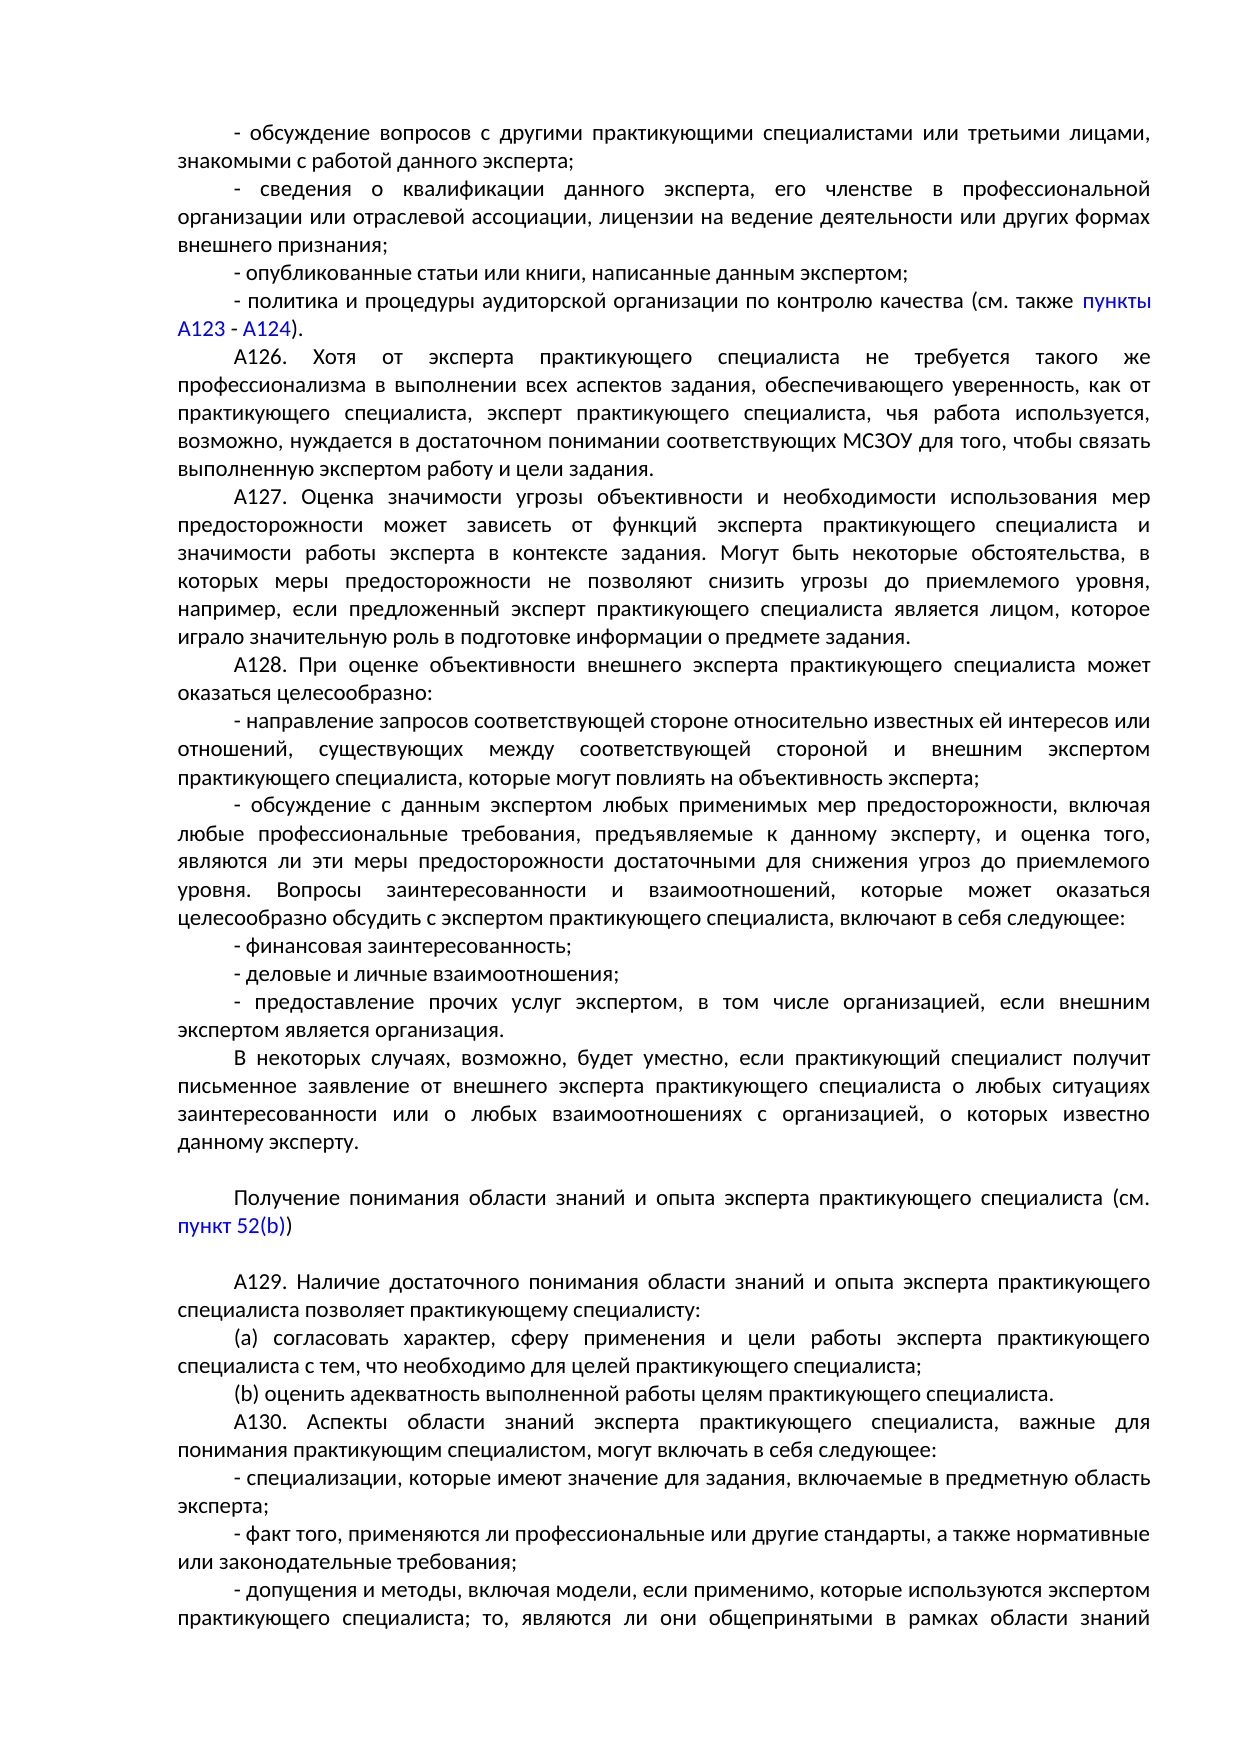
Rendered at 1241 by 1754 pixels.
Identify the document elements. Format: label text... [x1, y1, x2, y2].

text A128. При оценке объективности внешнего эксперта практикующего специалиста может оказаться целесообразно: [177, 651, 1152, 707]
text - специализации, которые имеют значение для задания, включаемые в предметную область эксперта; [177, 1463, 1152, 1519]
text - сведения о квалификации данного эксперта, его членстве в профессиональной организации или отраслевой ассоциации, лицензии на ведение деятельности или других формах внешнего признания; [177, 174, 1152, 258]
text В некоторых случаях, возможно, будет уместно, если практикующий специалист получит письменное заявление от внешнего эксперта практикующего специалиста о любых ситуациях заинтересованности или о любых взаимоотношениях с организацией, о которых известно данному эксперту. [177, 1043, 1152, 1155]
text - обсуждение вопросов с другими практикующими специалистами или третьими лицами, знакомыми с работой данного эксперта; [177, 118, 1152, 174]
text - предоставление прочих услуг экспертом, в том числе организацией, если внешним экспертом является организация. [177, 987, 1152, 1043]
text A127. Оценка значимости угрозы объективности и необходимости использования мер предосторожности может зависеть от функций эксперта практикующего специалиста и значимости работы эксперта в контексте задания. Могут быть некоторые обстоятельства, в которых меры предосторожности не позволяют снизить угрозы до приемлемого уровня, например, если предложенный эксперт практикующего специалиста является лицом, которое играло значительную роль в подготовке информации о предмете задания. [177, 482, 1152, 651]
text - направление запросов соответствующей стороне относительно известных ей интересов или отношений, существующих между соответствующей стороной и внешним экспертом практикующего специалиста, которые могут повлиять на объективность эксперта; [177, 707, 1152, 791]
text A130. Аспекты области знаний эксперта практикующего специалиста, важные для понимания практикующим специалистом, могут включать в себя следующее: [177, 1407, 1152, 1463]
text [177, 1575, 1152, 1631]
text - деловые и личные взаимоотношения; [177, 959, 1152, 987]
text (b) оценить адекватность выполненной работы целям практикующего специалиста. [177, 1379, 1152, 1407]
text A129. Наличие достаточного понимания области знаний и опыта эксперта практикующего специалиста позволяет практикующему специалисту: [177, 1267, 1152, 1323]
text - финансовая заинтересованность; [177, 931, 1152, 959]
text Получение понимания области знаний и опыта эксперта практикующего специалиста (см. пункт 52(b)) [177, 1183, 1152, 1239]
text (a) согласовать характер, сферу применения и цели работы эксперта практикующего специалиста с тем, что необходимо для целей практикующего специалиста; [177, 1323, 1152, 1379]
text - опубликованные статьи или книги, написанные данным экспертом; [177, 258, 1152, 286]
text - факт того, применяются ли профессиональные или другие стандарты, а также нормативные или законодательные требования; [177, 1519, 1152, 1575]
text - политика и процедуры аудиторской организации по контролю качества (см. также пункты A123 - A124). [177, 286, 1152, 342]
text - обсуждение с данным экспертом любых применимых мер предосторожности, включая любые профессиональные требования, предъявляемые к данному эксперту, и оценка того, являются ли эти меры предосторожности достаточными для снижения угроз до приемлемого уровня. Вопросы заинтересованности и взаимоотношений, которые может оказаться целесообразно обсудить с экспертом практикующего специалиста, включают в себя следующее: [177, 791, 1152, 931]
text A126. Хотя от эксперта практикующего специалиста не требуется такого же профессионализма в выполнении всех аспектов задания, обеспечивающего уверенность, как от практикующего специалиста, эксперт практикующего специалиста, чья работа используется, возможно, нуждается в достаточном понимании соответствующих МСЗОУ для того, чтобы связать выполненную экспертом работу и цели задания. [177, 342, 1152, 482]
